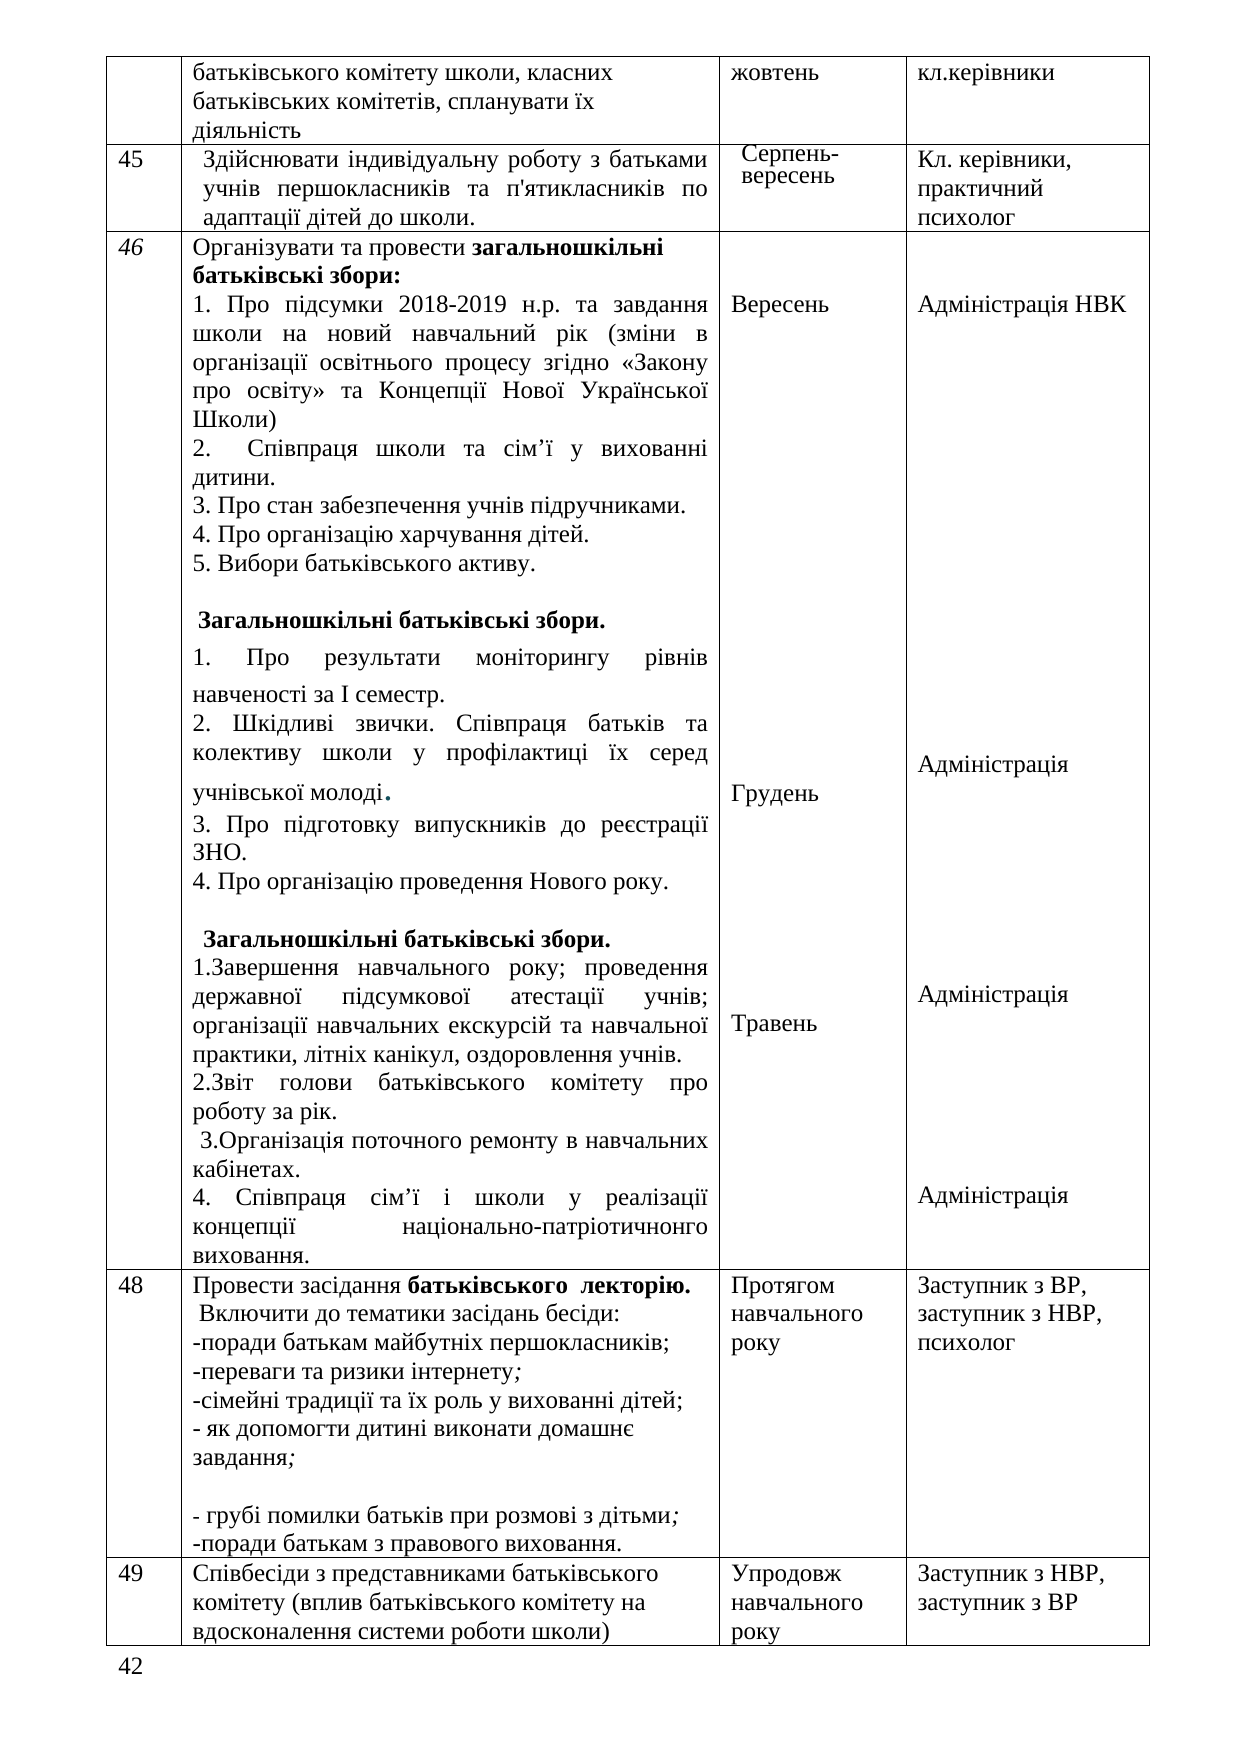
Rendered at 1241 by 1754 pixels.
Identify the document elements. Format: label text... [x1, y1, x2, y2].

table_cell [182, 57, 719, 143]
table_cell Провести засідання батьківського лекторію. Включити до тематики засідань бесіди: -поради батькам майбутніх першокласників; -переваги та ризики інтернету; -сімейні традиції та їх роль у вихованні дітей; - як допомогти дитині виконати домашнє завдання; - грубі помилки батьків при розмові з дітьми; -поради батькам з правового виховання. [182, 1270, 719, 1557]
table_cell Здійснювати індивідуальну роботу з батьками учнів першокласників та п'ятикласників по адаптації дітей до школи. [182, 145, 719, 231]
table_cell 44 [107, 57, 181, 143]
table_cell Організувати та провести загальношкільні батьківські збори: 1. Про підсумки 2018-2019 н.р. та завдання школи на новий навчальний рік (зміни в організації освітнього процесу згідно «Закону про освіту» та Концепції Нової Української Школи) 2. Співпраця школи та сім’ї у вихованні дитини. 3. Про стан забезпечення учнів підручниками. 4. Про організацію харчування дітей. 5. Вибори батьківського активу. Загальношкільні батьківські збори. 1. Про результати моніторингу рівнів навченості за І семестр. 2. Шкідливі звички. Співпраця батьків та колективу школи у профілактиці їх серед учнівської молоді. 3. Про підготовку випускників до реєстрації ЗНО. 4. Про організацію проведення Нового року. Загальношкільні батьківські збори. 1.Завершення навчального року; проведення державної підсумкової атестації учнів; організації навчальних екскурсій та навчальної практики, літніх канікул, оздоровлення учнів. 2.Звіт голови батьківського комітету про роботу за рік. 3.Організація поточного ремонту в навчальних кабінетах. 4. Співпраця сім’ї і школи у реалізації концепції національно-патріотичнонго виховання. [182, 232, 719, 1269]
table_cell Вересень-жовтень [720, 57, 906, 143]
table_cell Серпень-вересень [720, 145, 906, 231]
table_cell 48 [107, 1270, 181, 1557]
table_cell Кл. керівники, практичний психолог [907, 145, 1149, 231]
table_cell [907, 57, 1149, 143]
table_cell Співбесіди з представниками батьківського комітету (вплив батьківського комітету на вдосконалення системи роботи школи) [182, 1558, 719, 1644]
table_cell Вересень Грудень Травень [720, 232, 906, 1269]
table_cell 46 [107, 232, 181, 1269]
table_cell Протягом навчального року [720, 1270, 906, 1557]
table_cell Упродовж навчального року [720, 1558, 906, 1644]
table_cell 45 [107, 145, 181, 231]
table_cell Адміністрація НВК Адміністрація Адміністрація Адміністрація [907, 232, 1149, 1269]
table_cell 49 [107, 1558, 181, 1644]
table_cell Заступник з ВР, заступник з НВР, психолог [907, 1270, 1149, 1557]
table_cell Заступник з НВР, заступник з ВР [907, 1558, 1149, 1644]
